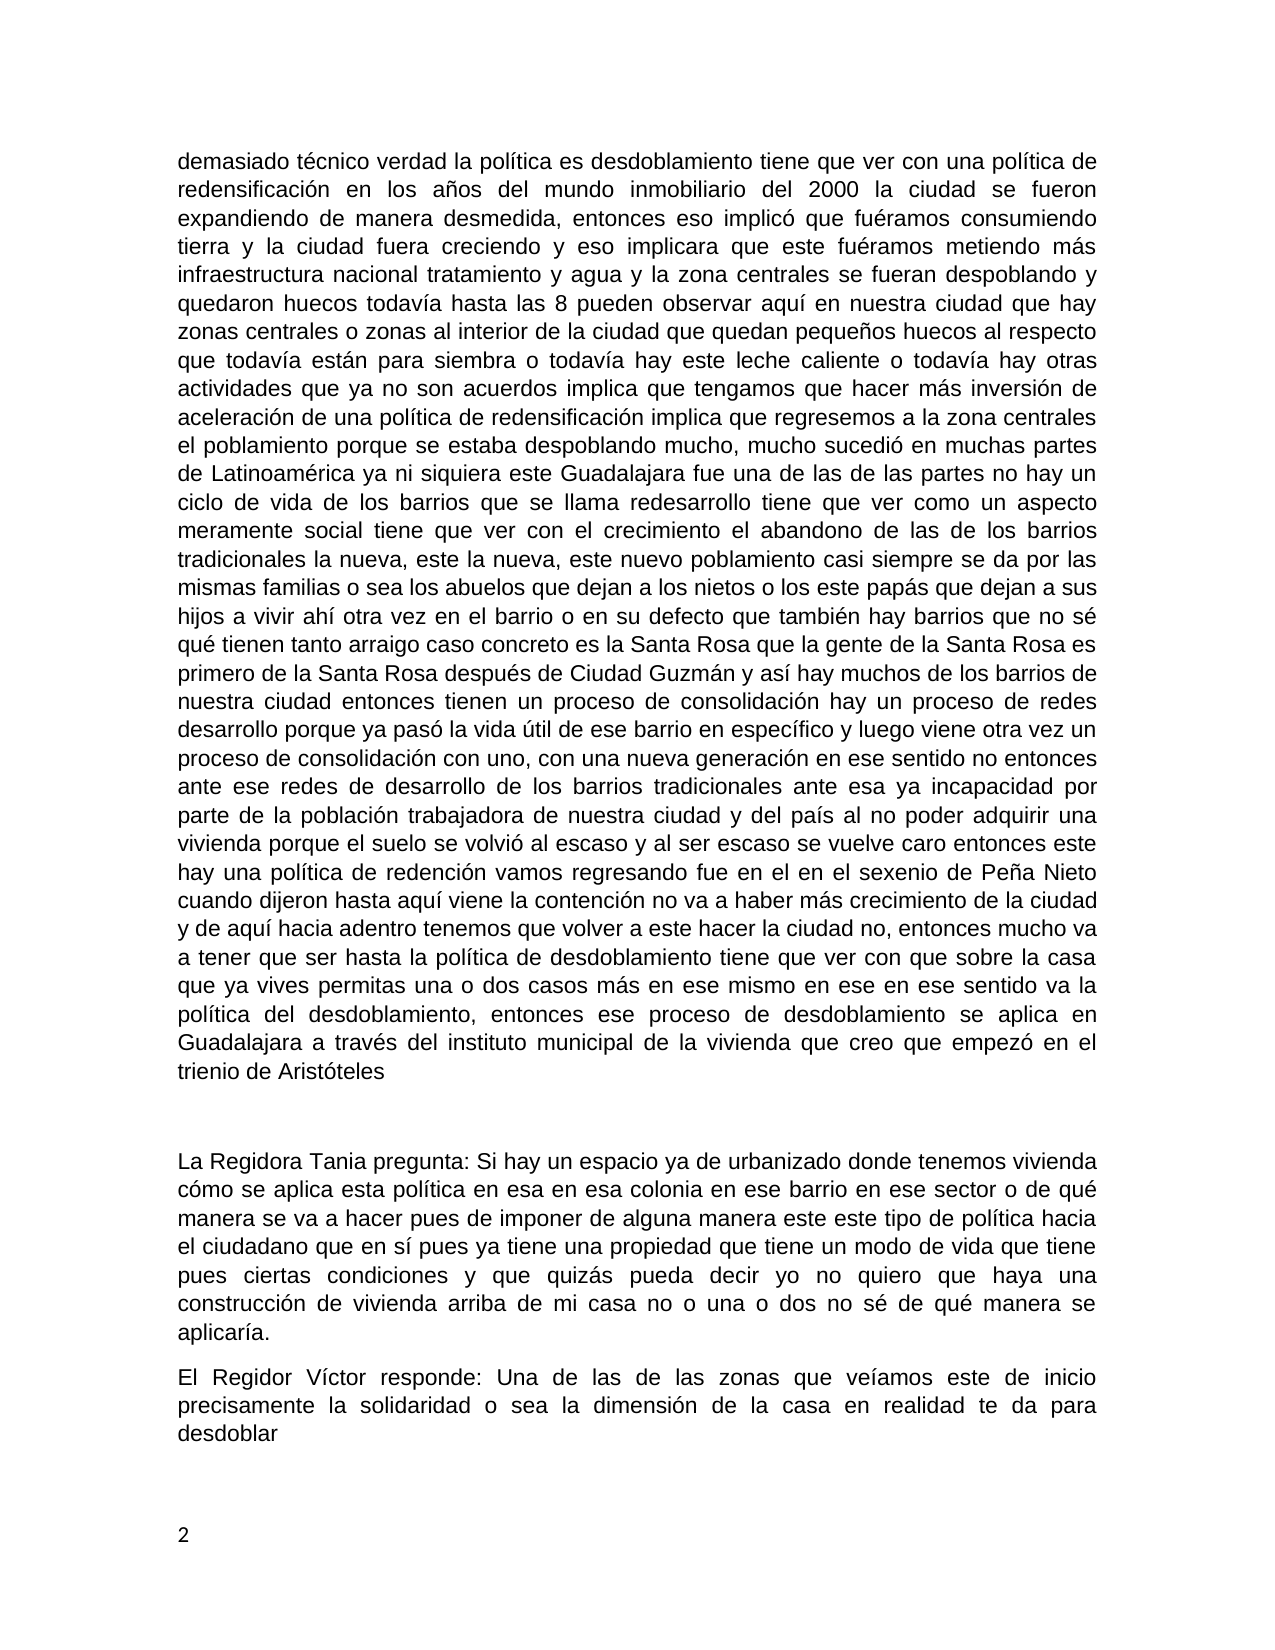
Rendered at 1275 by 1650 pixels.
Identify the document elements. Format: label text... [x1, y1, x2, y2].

text La Regidora Tania pregunta: Si hay un espacio ya de urbanizado donde tenemos vivienda cómo se aplica esta política en esa en esa colonia en ese barrio en ese sector o de qué manera se va a hacer pues de imponer de alguna manera este este tipo de política hacia el ciudadano que en sí pues ya tiene una propiedad que tiene un modo de vida que tiene pues ciertas condiciones y que quizás pueda decir yo no quiero que haya una construcción de vivienda arriba de mi casa no o una o dos no sé de qué manera se aplicaría. [177, 1148, 1098, 1345]
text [177, 148, 1098, 1084]
text El Regidor Víctor responde: Una de las de las zonas que veíamos este de inicio precisamente la solidaridad o sea la dimensión de la casa en realidad te da para desdoblar [177, 1363, 1098, 1447]
